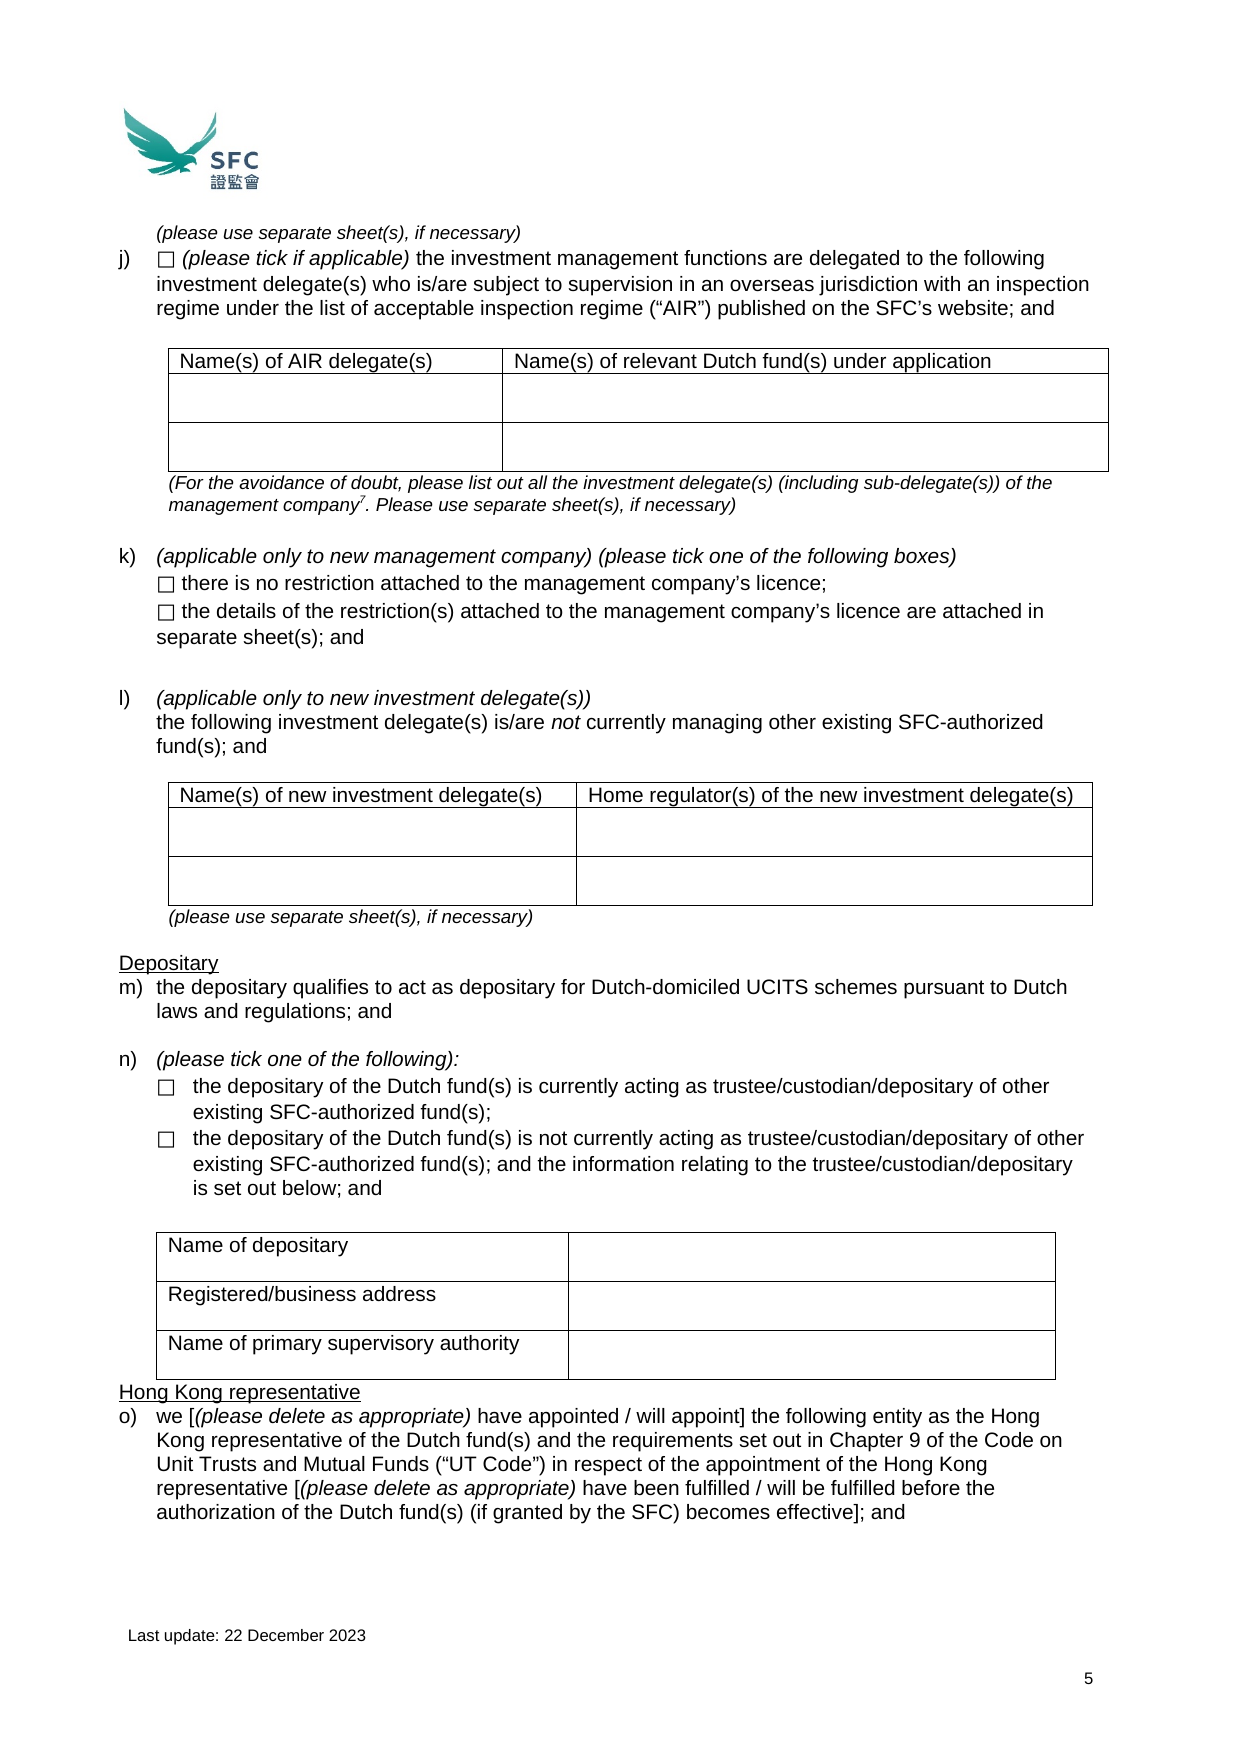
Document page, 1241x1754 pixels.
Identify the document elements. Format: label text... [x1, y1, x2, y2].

table_cell [503, 423, 1108, 471]
text □ the depositary of the Dutch fund(s) is not currently acting as trustee/custodian/depositary of other existing SFC-authorized fund(s); and the information relating to the trustee/custodian/depositary is set out below; and [156, 1123, 1093, 1200]
list (applicable only to new management company) (please tick one of the following boxes) [119, 544, 1093, 568]
list (applicable only to new investment delegate(s)) [119, 686, 1093, 710]
text (please use separate sheet(s), if necessary) [119, 906, 1093, 927]
text □ the depositary of the Dutch fund(s) is currently acting as trustee/custodian/depositary of other existing SFC-authorized fund(s); [156, 1071, 1093, 1123]
text □ the details of the restriction(s) attached to the management company’s licence are attached in separate sheet(s); and [156, 596, 1093, 648]
table_header [569, 1233, 1055, 1281]
picture [118, 101, 277, 200]
table_cell [169, 374, 502, 422]
table_header Name of depositary [157, 1233, 568, 1281]
list (please tick one of the following): [119, 1047, 1093, 1071]
table_header Name(s) of new investment delegate(s) [169, 783, 576, 807]
table_cell [169, 857, 576, 905]
table_cell [169, 423, 502, 471]
table_cell [503, 374, 1108, 422]
table_cell Registered/business address [157, 1282, 568, 1330]
table_header Name(s) of AIR delegate(s) [169, 349, 502, 373]
text (please use separate sheet(s), if necessary) [156, 221, 1093, 243]
text Depositary [119, 951, 1093, 975]
list the depositary qualifies to act as depositary for Dutch-domiciled UCITS schemes pursuant to Dutch laws and regulations; and [119, 975, 1093, 1023]
list we [(please delete as appropriate) have appointed / will appoint] the following entity as the Hong Kong representative of the Dutch fund(s) and the requirements set out in Chapter 9 of the Code on Unit Trusts and Mutual Funds (“UT Code”) in respect of the appointment of the Hong Kong representative [(please delete as appropriate) have been fulfilled / will be fulfilled before the authorization of the Dutch fund(s) (if granted by the SFC) becomes effective]; and [119, 1404, 1093, 1523]
table_cell Name of primary supervisory authority [157, 1331, 568, 1379]
table_cell [577, 808, 1092, 856]
table_cell [569, 1331, 1055, 1379]
table_cell [569, 1282, 1055, 1330]
table_cell [577, 857, 1092, 905]
table_cell [169, 808, 576, 856]
text □ there is no restriction attached to the management company’s licence; [156, 568, 1093, 596]
text the following investment delegate(s) is/are not currently managing other existing SFC-authorized fund(s); and [156, 710, 1093, 758]
table_header Name(s) of relevant Dutch fund(s) under application [503, 349, 1108, 373]
text (For the avoidance of doubt, please list out all the investment delegate(s) (including sub-delegate(s)) of the management company7. Please use separate sheet(s), if necessary) [168, 472, 1093, 515]
table_header Home regulator(s) of the new investment delegate(s) [577, 783, 1092, 807]
text Hong Kong representative [119, 1248, 1093, 1404]
list □ (please tick if applicable) the investment management functions are delegated to the following investment delegate(s) who is/are subject to supervision in an overseas jurisdiction with an inspection regime under the list of acceptable inspection regime (“AIR”) published on the SFC’s website; and [119, 243, 1093, 319]
